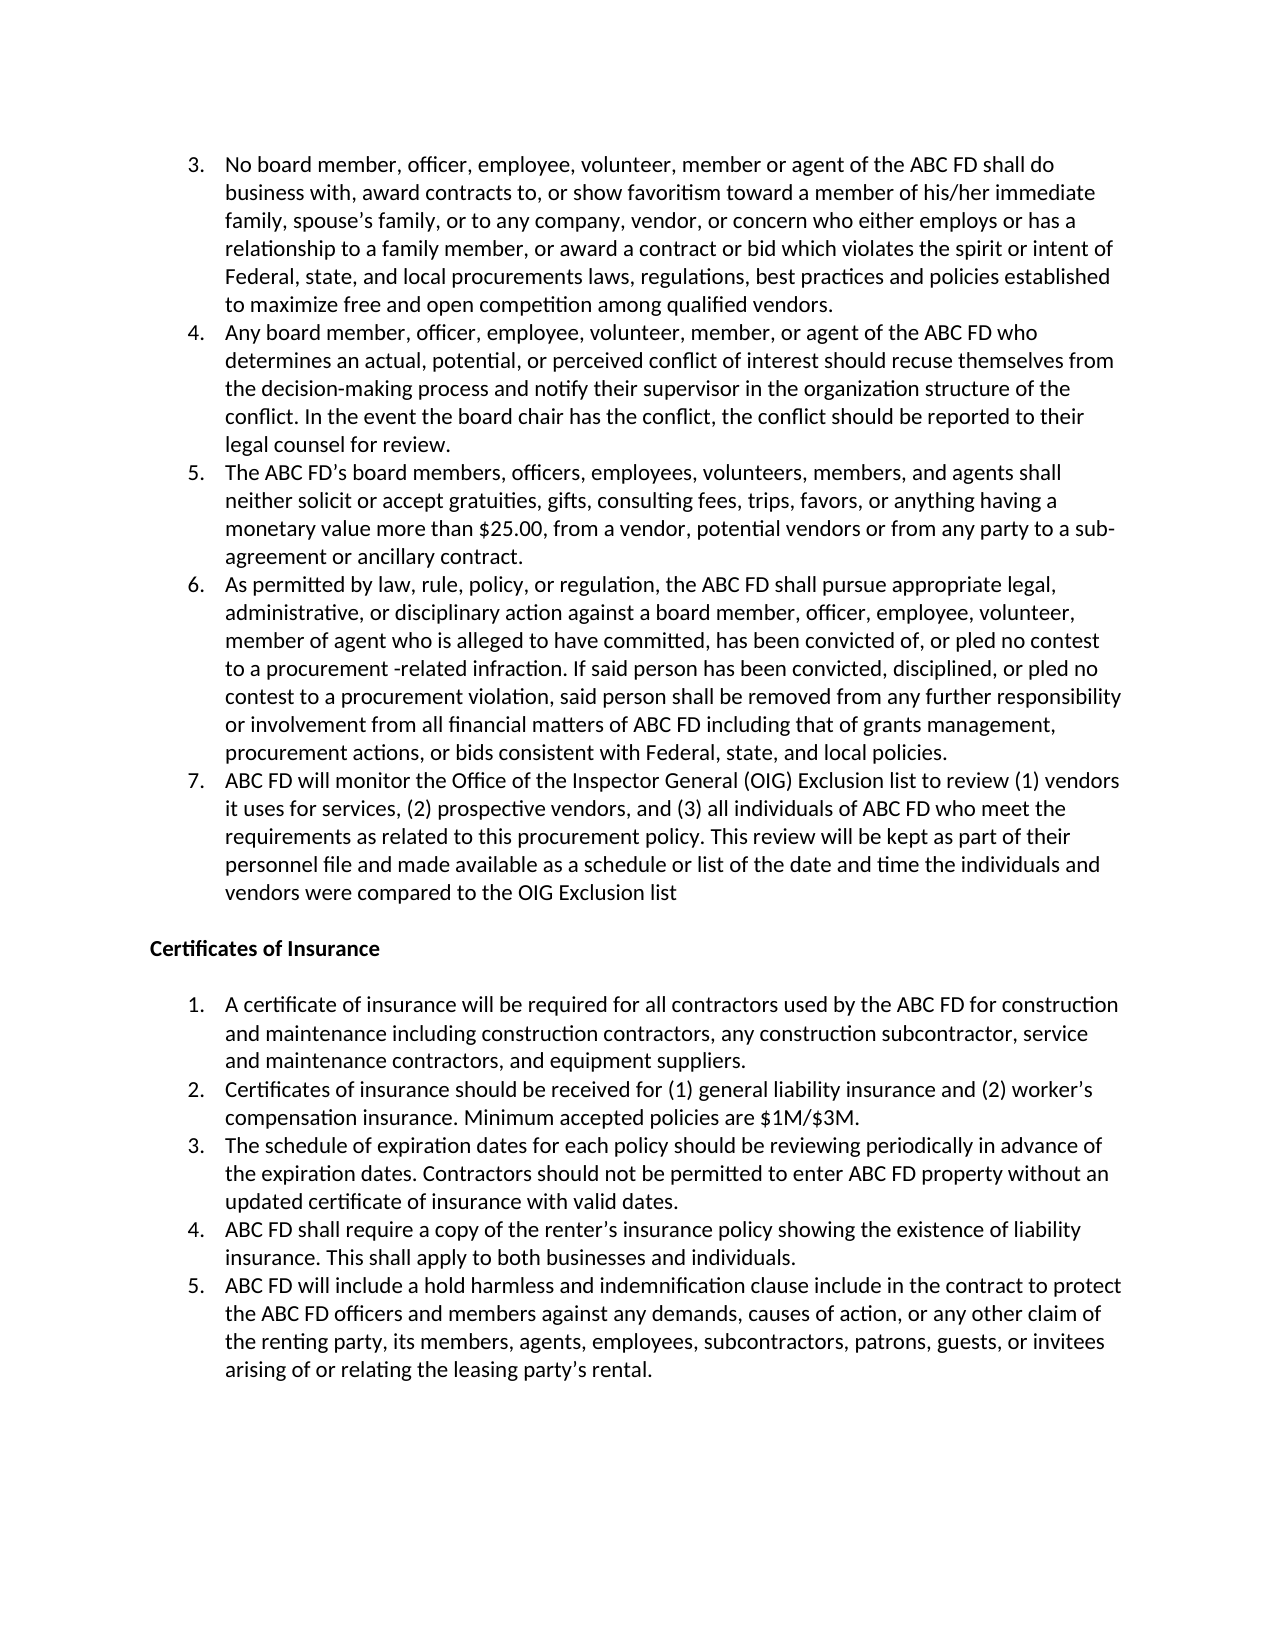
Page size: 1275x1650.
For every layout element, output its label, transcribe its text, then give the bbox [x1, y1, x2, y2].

list Any board member, officer, employee, volunteer, member, or agent of the ABC FD who determines an actual, potential, or perceived conflict of interest should recuse themselves from the decision-making process and notify their supervisor in the organization structure of the conflict. In the event the board chair has the conflict, the conflict should be reported to their legal counsel for review. [187, 318, 1125, 458]
list ABC FD shall require a copy of the renter’s insurance policy showing the existence of liability insurance. This shall apply to both businesses and individuals. [187, 1215, 1125, 1271]
text Certificates of Insurance [150, 934, 1125, 963]
list As permitted by law, rule, policy, or regulation, the ABC FD shall pursue appropriate legal, administrative, or disciplinary action against a board member, officer, employee, volunteer, member of agent who is alleged to have committed, has been convicted of, or pled no contest to a procurement -related infraction. If said person has been convicted, disciplined, or pled no contest to a procurement violation, said person shall be removed from any further responsibility or involvement from all financial matters of ABC FD including that of grants management, procurement actions, or bids consistent with Federal, state, and local policies. [187, 570, 1125, 766]
list The ABC FD’s board members, officers, employees, volunteers, members, and agents shall neither solicit or accept gratuities, gifts, consulting fees, trips, favors, or anything having a monetary value more than $25.00, from a vendor, potential vendors or from any party to a sub-agreement or ancillary contract. [187, 458, 1125, 570]
list ABC FD will include a hold harmless and indemnification clause include in the contract to protect the ABC FD officers and members against any demands, causes of action, or any other claim of the renting party, its members, agents, employees, subcontractors, patrons, guests, or invitees arising of or relating the leasing party’s rental. [187, 1271, 1125, 1383]
list Certificates of insurance should be received for (1) general liability insurance and (2) worker’s compensation insurance. Minimum accepted policies are $1M/$3M. [187, 1075, 1125, 1131]
list The schedule of expiration dates for each policy should be reviewing periodically in advance of the expiration dates. Contractors should not be permitted to enter ABC FD property without an updated certificate of insurance with valid dates. [187, 1131, 1125, 1215]
list A certificate of insurance will be required for all contractors used by the ABC FD for construction and maintenance including construction contractors, any construction subcontractor, service and maintenance contractors, and equipment suppliers. [187, 991, 1125, 1075]
list No board member, officer, employee, volunteer, member or agent of the ABC FD shall do business with, award contracts to, or show favoritism toward a member of his/her immediate family, spouse’s family, or to any company, vendor, or concern who either employs or has a relationship to a family member, or award a contract or bid which violates the spirit or intent of Federal, state, and local procurements laws, regulations, best practices and policies established to maximize free and open competition among qualified vendors. [187, 150, 1125, 318]
list ABC FD will monitor the Office of the Inspector General (OIG) Exclusion list to review (1) vendors it uses for services, (2) prospective vendors, and (3) all individuals of ABC FD who meet the requirements as related to this procurement policy. This review will be kept as part of their personnel file and made available as a schedule or list of the date and time the individuals and vendors were compared to the OIG Exclusion list [187, 766, 1125, 907]
